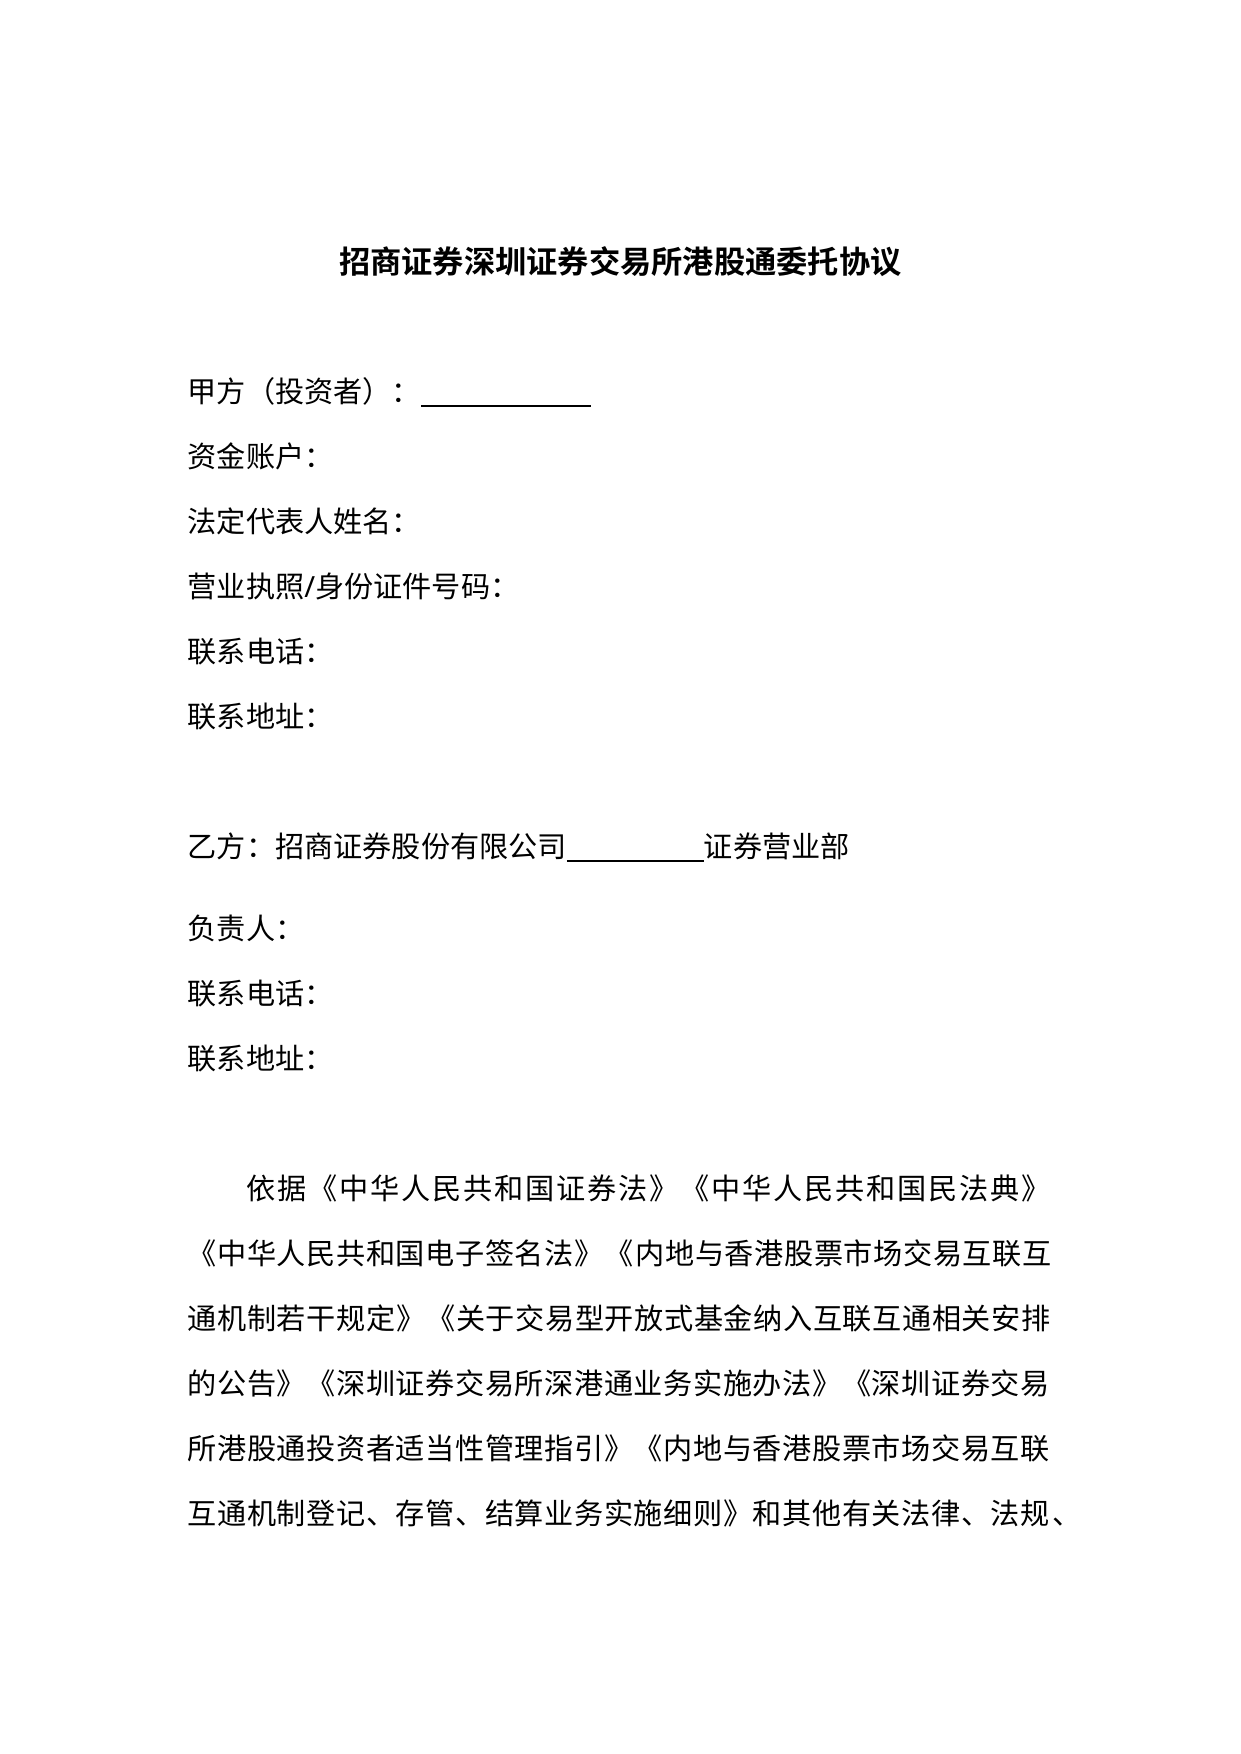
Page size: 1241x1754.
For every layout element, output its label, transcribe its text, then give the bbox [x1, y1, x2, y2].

text 联系电话： [187, 617, 1053, 682]
text 联系电话： [187, 959, 1053, 1024]
text 联系地址： [187, 1024, 1053, 1089]
text 资金账户： [187, 422, 1053, 487]
text 营业执照/身份证件号码： [187, 552, 1053, 617]
text 联系地址： [187, 682, 1053, 747]
text 法定代表人姓名： [187, 487, 1053, 552]
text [187, 1154, 1053, 1544]
text 负责人： [187, 894, 1053, 959]
text 乙方：招商证券股份有限公司 证券营业部 [187, 812, 1053, 877]
text 甲方（投资者）： [187, 357, 1053, 422]
text 招商证券深圳证券交易所港股通委托协议 [187, 227, 1053, 292]
